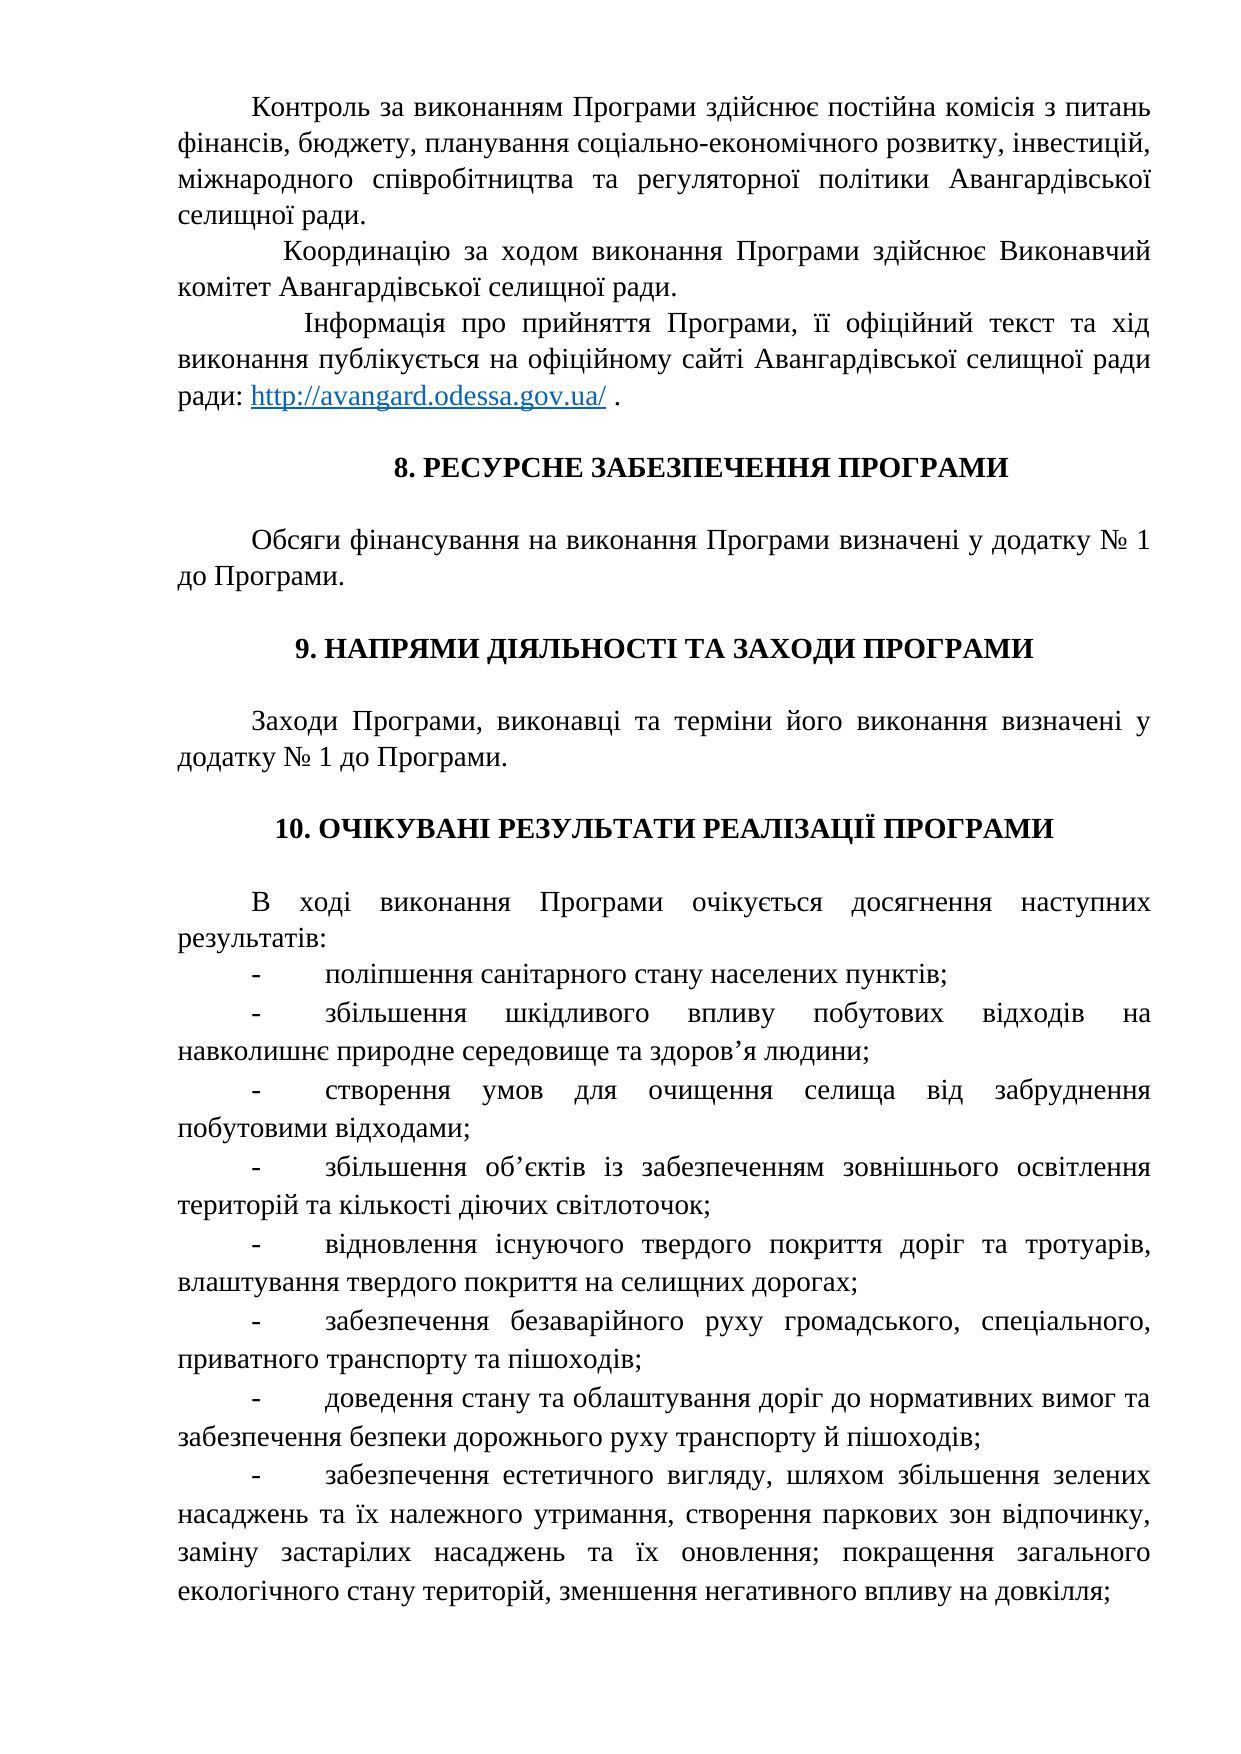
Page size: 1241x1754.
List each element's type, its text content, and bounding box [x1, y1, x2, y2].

text Контроль за виконанням Програми здійснює постійна комісія з питань фінансів, бюджету, планування соціально-економічного розвитку, інвестицій, міжнародного співробітництва та регуляторної політики Авангардівської селищної ради. [177, 89, 1152, 231]
text 10. ОЧІКУВАНІ РЕЗУЛЬТАТИ РЕАЛІЗАЦІЇ ПРОГРАМИ [177, 812, 1152, 845]
text Обсяги фінансування на виконання Програми визначені у додатку № 1 до Програми. [177, 522, 1152, 592]
list доведення стану та облаштування доріг до нормативних вимог та забезпечення безпеки дорожнього руху транспорту й пішоходів; [177, 1380, 1152, 1452]
text В ході виконання Програми очікується досягнення наступних результатів: [177, 884, 1152, 953]
list забезпечення безаварійного руху громадського, спеціального, приватного транспорту та пішоходів; [177, 1303, 1152, 1375]
list відновлення існуючого твердого покриття доріг та тротуарів, влаштування твердого покриття на селищних дорогах; [177, 1226, 1152, 1298]
list забезпечення естетичного вигляду, шляхом збільшення зелених насаджень та їх належного утримання, створення паркових зон відпочинку, заміну застарілих насаджень та їх оновлення; покращення загального екологічного стану територій, зменшення негативного впливу на довкілля; [177, 1457, 1152, 1606]
text 9. НАПРЯМИ ДІЯЛЬНОСТІ ТА ЗАХОДИ ПРОГРАМИ [177, 631, 1152, 664]
text 8. РЕСУРСНЕ ЗАБЕЗПЕЧЕННЯ ПРОГРАМИ [177, 450, 1152, 484]
list поліпшення санітарного стану населених пунктів; [177, 956, 1152, 990]
text Інформація про прийняття Програми, її офіційний текст та хід виконання публікується на офіційному сайті Авангардівської селищної ради ради: http://avangard.odessa.gov.ua/ . [177, 306, 1152, 411]
text Координацію за ходом виконання Програми здійснює Виконавчий комітет Авангардівської селищної ради. [177, 233, 1152, 303]
list створення умов для очищення селища від забруднення побутовими відходами; [177, 1072, 1152, 1144]
text Заходи Програми, виконавці та терміни його виконання визначені у додатку № 1 до Програми. [177, 703, 1152, 773]
list збільшення шкідливого впливу побутових відходів на навколишнє природне середовище та здоров’я людини; [177, 995, 1152, 1067]
list збільшення об’єктів із забезпеченням зовнішнього освітлення територій та кількості діючих світлоточок; [177, 1149, 1152, 1221]
